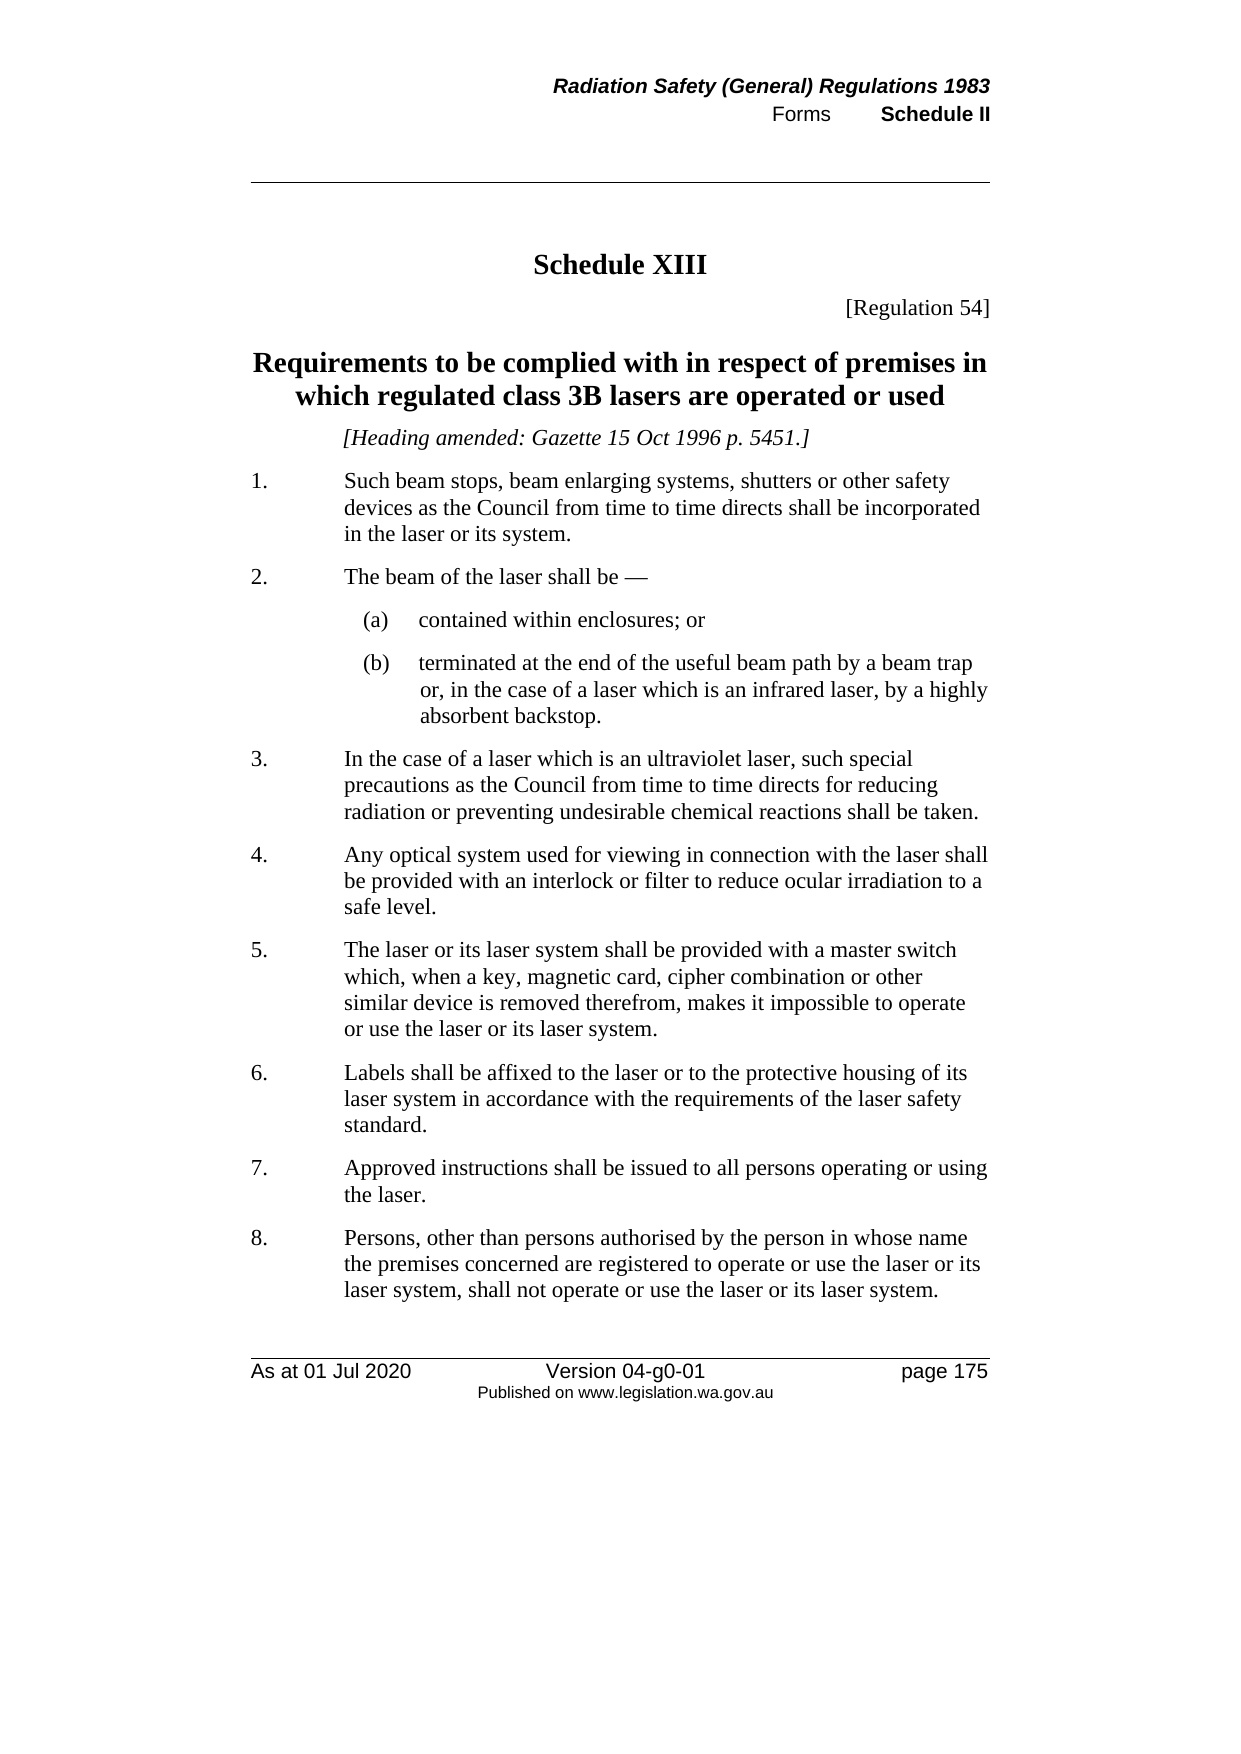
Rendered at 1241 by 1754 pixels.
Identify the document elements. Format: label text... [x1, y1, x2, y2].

text 3. In the case of a laser which is an ultraviolet laser, such special precautions as the Council from time to time directs for reducing radiation or preventing undesirable chemical reactions shall be taken. [251, 745, 990, 824]
subtitle [Heading amended: Gazette 15 Oct 1996 p. 5451.] [251, 424, 990, 451]
text 6. Labels shall be affixed to the laser or to the protective housing of its laser system in accordance with the requirements of the laser safety standard. [251, 1058, 990, 1138]
text 2. The beam of the laser shall be — [251, 563, 990, 589]
text [Regulation 54] [251, 293, 990, 320]
text 7. Approved instructions shall be issued to all persons operating or using the laser. [251, 1154, 990, 1207]
subtitle Requirements to be complied with in respect of premises in which regulated class 3B lasers are operated or used [251, 345, 990, 412]
text (b) terminated at the end of the useful beam path by a beam trap or, in the case of a laser which is an infrared laser, by a highly absorbent backstop. [251, 649, 990, 728]
text 1. Such beam stops, beam enlarging systems, shutters or other safety devices as the Council from time to time directs shall be incorporated in the laser or its system. [251, 467, 990, 547]
text (a) contained within enclosures; or [251, 606, 990, 633]
subtitle Schedule XIII [251, 247, 990, 281]
text 4. Any optical system used for viewing in connection with the laser shall be provided with an interlock or filter to reduce ocular irradiation to a safe level. [251, 841, 990, 920]
text 8. Persons, other than persons authorised by the person in whose name the premises concerned are registered to operate or use the laser or its laser system, shall not operate or use the laser or its laser system. [251, 1224, 990, 1303]
text 5. The laser or its laser system shall be provided with a master switch which, when a key, magnetic card, cipher combination or other similar device is removed therefrom, makes it impossible to operate or use the laser or its laser system. [251, 936, 990, 1042]
